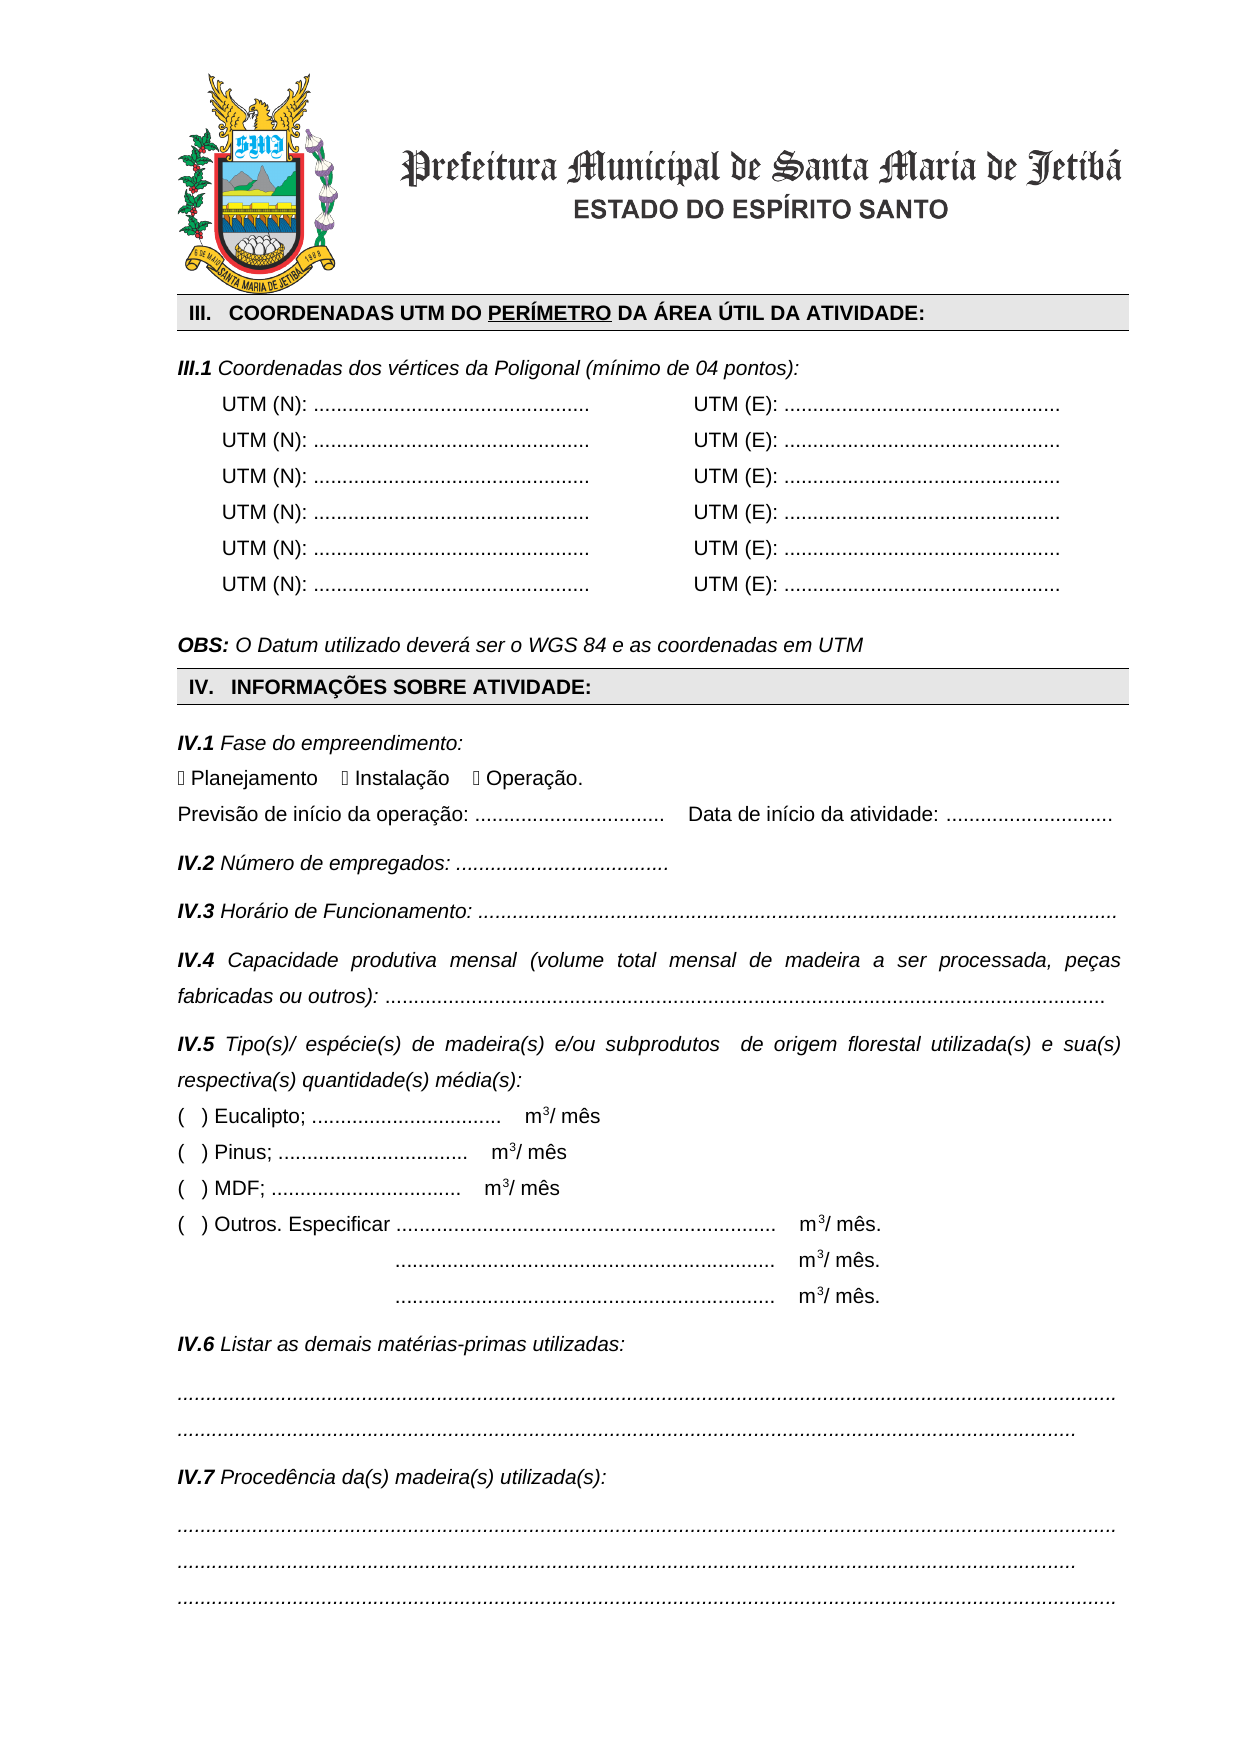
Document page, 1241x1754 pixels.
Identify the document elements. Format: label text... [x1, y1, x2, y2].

text UTM (N): ................................................ UTM (E): ................................................ [222, 499, 1122, 523]
text IV.2 Número de empregados: ..................................... [177, 851, 1122, 875]
text UTM (N): ................................................ UTM (E): ................................................ [222, 428, 1122, 452]
text .................................................................. m3/ mês. [354, 1248, 1122, 1272]
text IV.6 Listar as demais matérias-primas utilizadas: [177, 1332, 1122, 1356]
text IV.1 Fase do empreendimento: [177, 730, 1122, 754]
text IV.7 Procedência da(s) madeira(s) utilizada(s): [177, 1465, 1122, 1489]
picture [177, 73, 1122, 294]
text OBS: O Datum utilizado deverá ser o WGS 84 e as coordenadas em UTM [177, 632, 1122, 656]
text IV.3 Horário de Funcionamento: ............................................................................................................... [177, 899, 1122, 923]
text .................................................................. m3/ mês. [354, 1283, 1122, 1307]
table_header IV. INFORMAÇÕES SOBRE ATIVIDADE: [177, 669, 1129, 704]
text ( ) MDF; ................................. m3/ mês [177, 1176, 1122, 1200]
text UTM (N): ................................................ UTM (E): ................................................ [222, 392, 1122, 416]
text UTM (N): ................................................ UTM (E): ................................................ [222, 536, 1122, 559]
text ( ) Eucalipto; ................................. m3/ mês [177, 1104, 1122, 1128]
text UTM (N): ................................................ UTM (E): ................................................ [222, 464, 1122, 488]
text ( ) Outros. Especificar .................................................................. m3/ mês. [177, 1212, 1122, 1236]
table_header III. COORDENADAS UTM DO PERÍMETRO DA ÁREA ÚTIL DA ATIVIDADE: [177, 295, 1129, 330]
text IV.5 Tipo(s)/ espécie(s) de madeira(s) e/ou subprodutos de origem florestal utilizada(s) e sua(s) respectiva(s) quantidade(s) média(s): [177, 1032, 1122, 1092]
text III.1 Coordenadas dos vértices da Poligonal (mínimo de 04 pontos): [177, 356, 1122, 380]
text IV.4 Capacidade produtiva mensal (volume total mensal de madeira a ser processada, peças fabricadas ou outros): ............................................................................................................................. [177, 948, 1122, 1007]
text Previsão de início da operação: ................................. Data de início da atividade: ............................. [177, 802, 1122, 826]
text UTM (N): ................................................ UTM (E): ................................................ [222, 571, 1122, 595]
text ( ) Pinus; ................................. m3/ mês [177, 1140, 1122, 1164]
text Planejamento Instalação Operação. [177, 766, 1122, 790]
